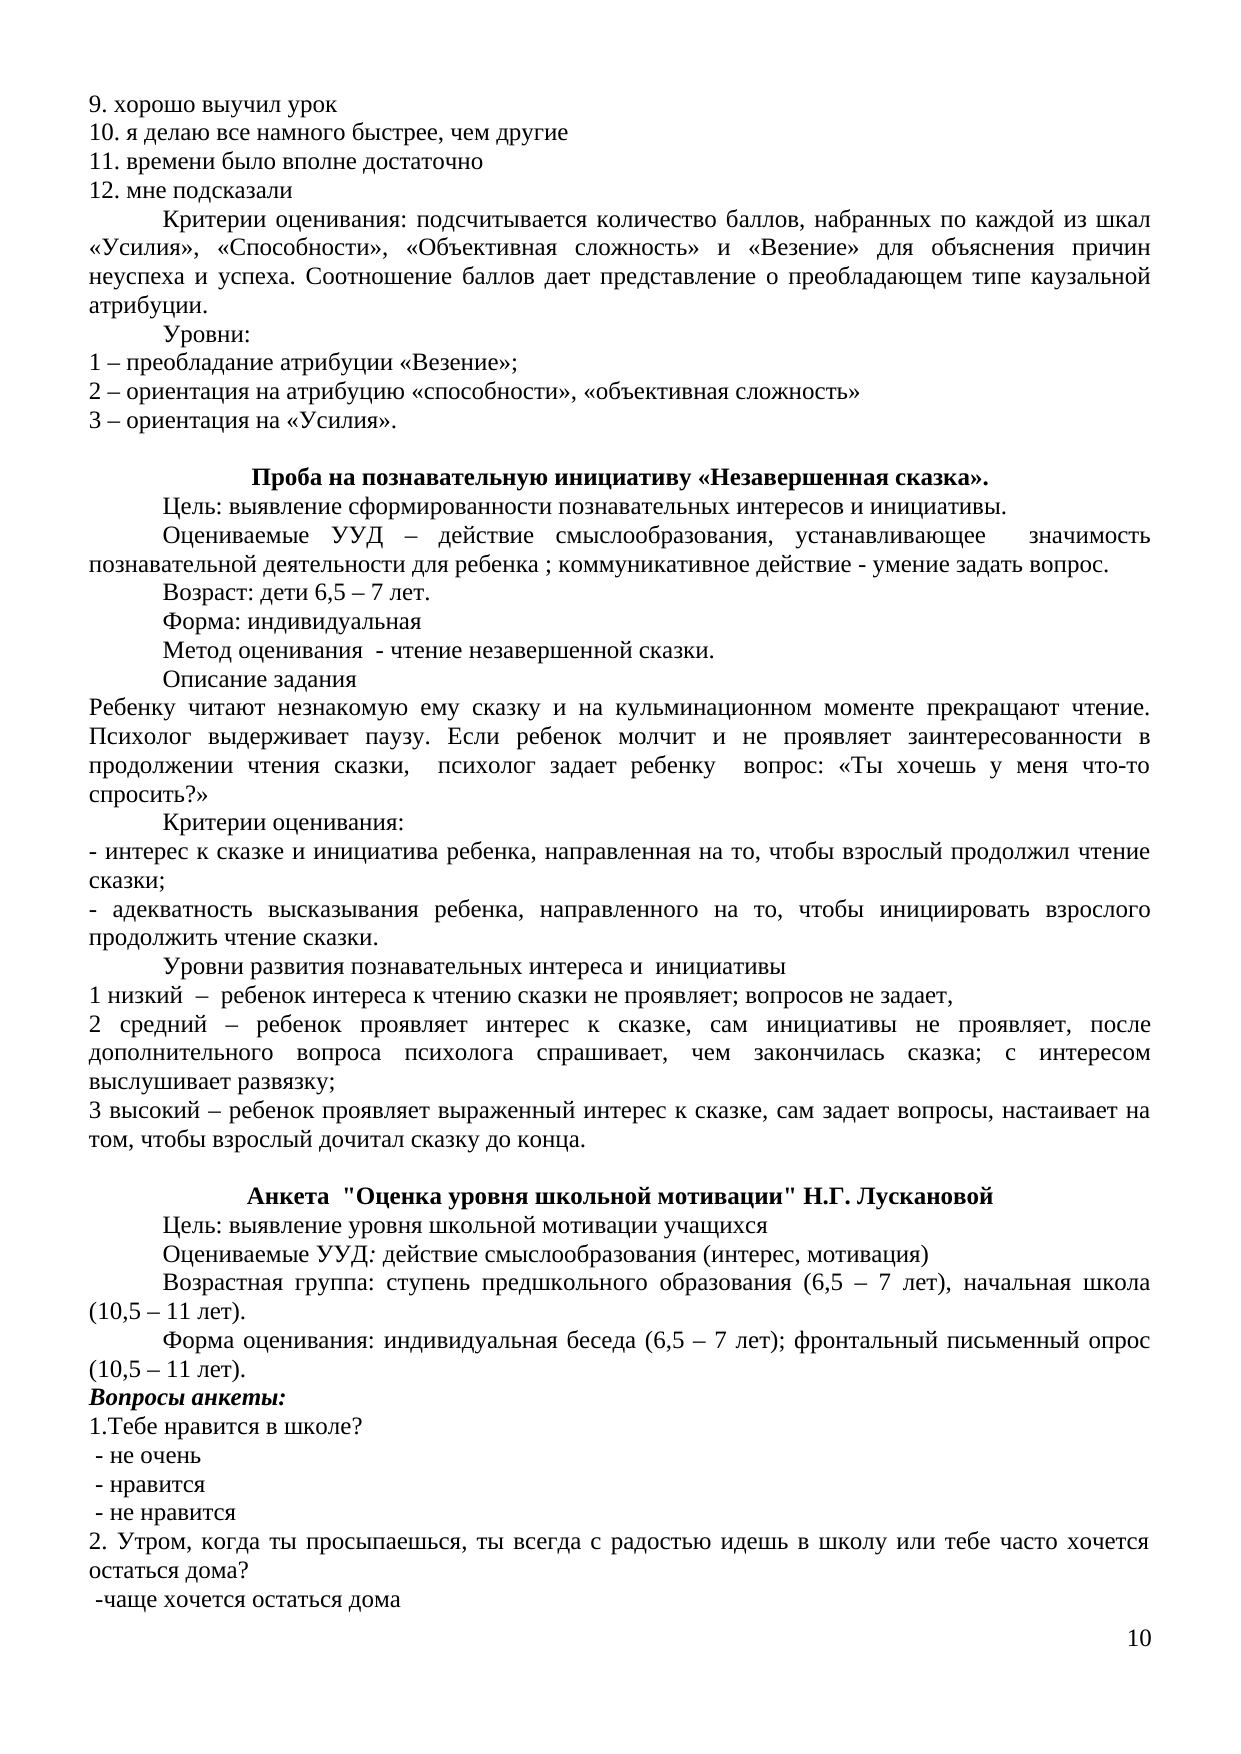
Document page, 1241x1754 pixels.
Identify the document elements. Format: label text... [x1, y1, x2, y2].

text 9. хорошо выучил урок [89, 89, 1152, 117]
text Цель: выявление сформированности познавательных интересов и инициативы. [89, 491, 1152, 520]
text 2 – ориентация на атрибуцию «способности», «объективная сложность» [89, 376, 1152, 405]
text 3 – ориентация на «Усилия». [89, 405, 1152, 434]
text - нравится [89, 1469, 1152, 1497]
text Цель: выявление уровня школьной мотивации учащихся [89, 1210, 1152, 1239]
text 1 – преобладание атрибуции «Везение»; [89, 347, 1152, 376]
text Уровни развития познавательных интереса и инициативы [89, 951, 1152, 980]
text Форма оценивания: индивидуальная беседа (6,5 – 7 лет); фронтальный письменный опрос (10,5 – 11 лет). [89, 1325, 1152, 1382]
text Метод оценивания - чтение незавершенной сказки. [89, 635, 1152, 664]
text Описание задания [89, 664, 1152, 692]
text Возраст: дети 6,5 – 7 лет. [89, 577, 1152, 606]
text Ребенку читают незнакомую ему сказку и на кульминационном моменте прекращают чтение. Психолог выдерживает паузу. Если ребенок молчит и не проявляет заинтересованности в продолжении чтения сказки, психолог задает ребенку вопрос: «Ты хочешь у меня что-то спросить?» [89, 692, 1152, 807]
text 10. я делаю все намного быстрее, чем другие [89, 117, 1152, 146]
text - не очень [89, 1440, 1152, 1469]
text 1 низкий – ребенок интереса к чтению сказки не проявляет; вопросов не задает, [89, 980, 1152, 1009]
text Форма: индивидуальная [89, 606, 1152, 635]
text Анкета "Оценка уровня школьной мотивации" Н.Г. Лускановой [89, 1181, 1152, 1210]
text 11. времени было вполне достаточно [89, 146, 1152, 175]
text Возрастная группа: ступень предшкольного образования (6,5 – 7 лет), начальная школа (10,5 – 11 лет). [89, 1267, 1152, 1325]
text -чаще хочется остаться дома [89, 1584, 1152, 1612]
text 12. мне подсказали [89, 175, 1152, 204]
text 1.Тебе нравится в школе? [89, 1411, 1152, 1440]
text - интерес к сказке и инициатива ребенка, направленная на то, чтобы взрослый продолжил чтение сказки; [89, 836, 1152, 894]
text Оцениваемые УУД: действие смыслообразования (интерес, мотивация) [89, 1239, 1152, 1267]
text - адекватность высказывания ребенка, направленного на то, чтобы инициировать взрослого продолжить чтение сказки. [89, 894, 1152, 951]
text 2. Утром, когда ты просыпаешься, ты всегда с радостью идешь в школу или тебе часто хочется остаться дома? [89, 1526, 1152, 1584]
text - не нравится [89, 1497, 1152, 1526]
text 2 средний – ребенок проявляет интерес к сказке, сам инициативы не проявляет, после дополнительного вопроса психолога спрашивает, чем закончилась сказка; с интересом выслушивает развязку; [89, 1009, 1152, 1095]
text Критерии оценивания: [89, 807, 1152, 836]
text Уровни: [89, 319, 1152, 347]
text Вопросы анкеты: [89, 1382, 1152, 1411]
text Оцениваемые УУД – действие смыслообразования, устанавливающее значимость познавательной деятельности для ребенка ; коммуникативное действие - умение задать вопрос. [89, 520, 1152, 577]
text Проба на познавательную инициативу «Незавершенная сказка». [89, 462, 1152, 491]
text 3 высокий – ребенок проявляет выраженный интерес к сказке, сам задает вопросы, настаивает на том, чтобы взрослый дочитал сказку до конца. [89, 1095, 1152, 1152]
text Критерии оценивания: подсчитывается количество баллов, набранных по каждой из шкал «Усилия», «Способности», «Объективная сложность» и «Везение» для объяснения причин неуспеха и успеха. Соотношение баллов дает представление о преобладающем типе каузальной атрибуции. [89, 204, 1152, 319]
